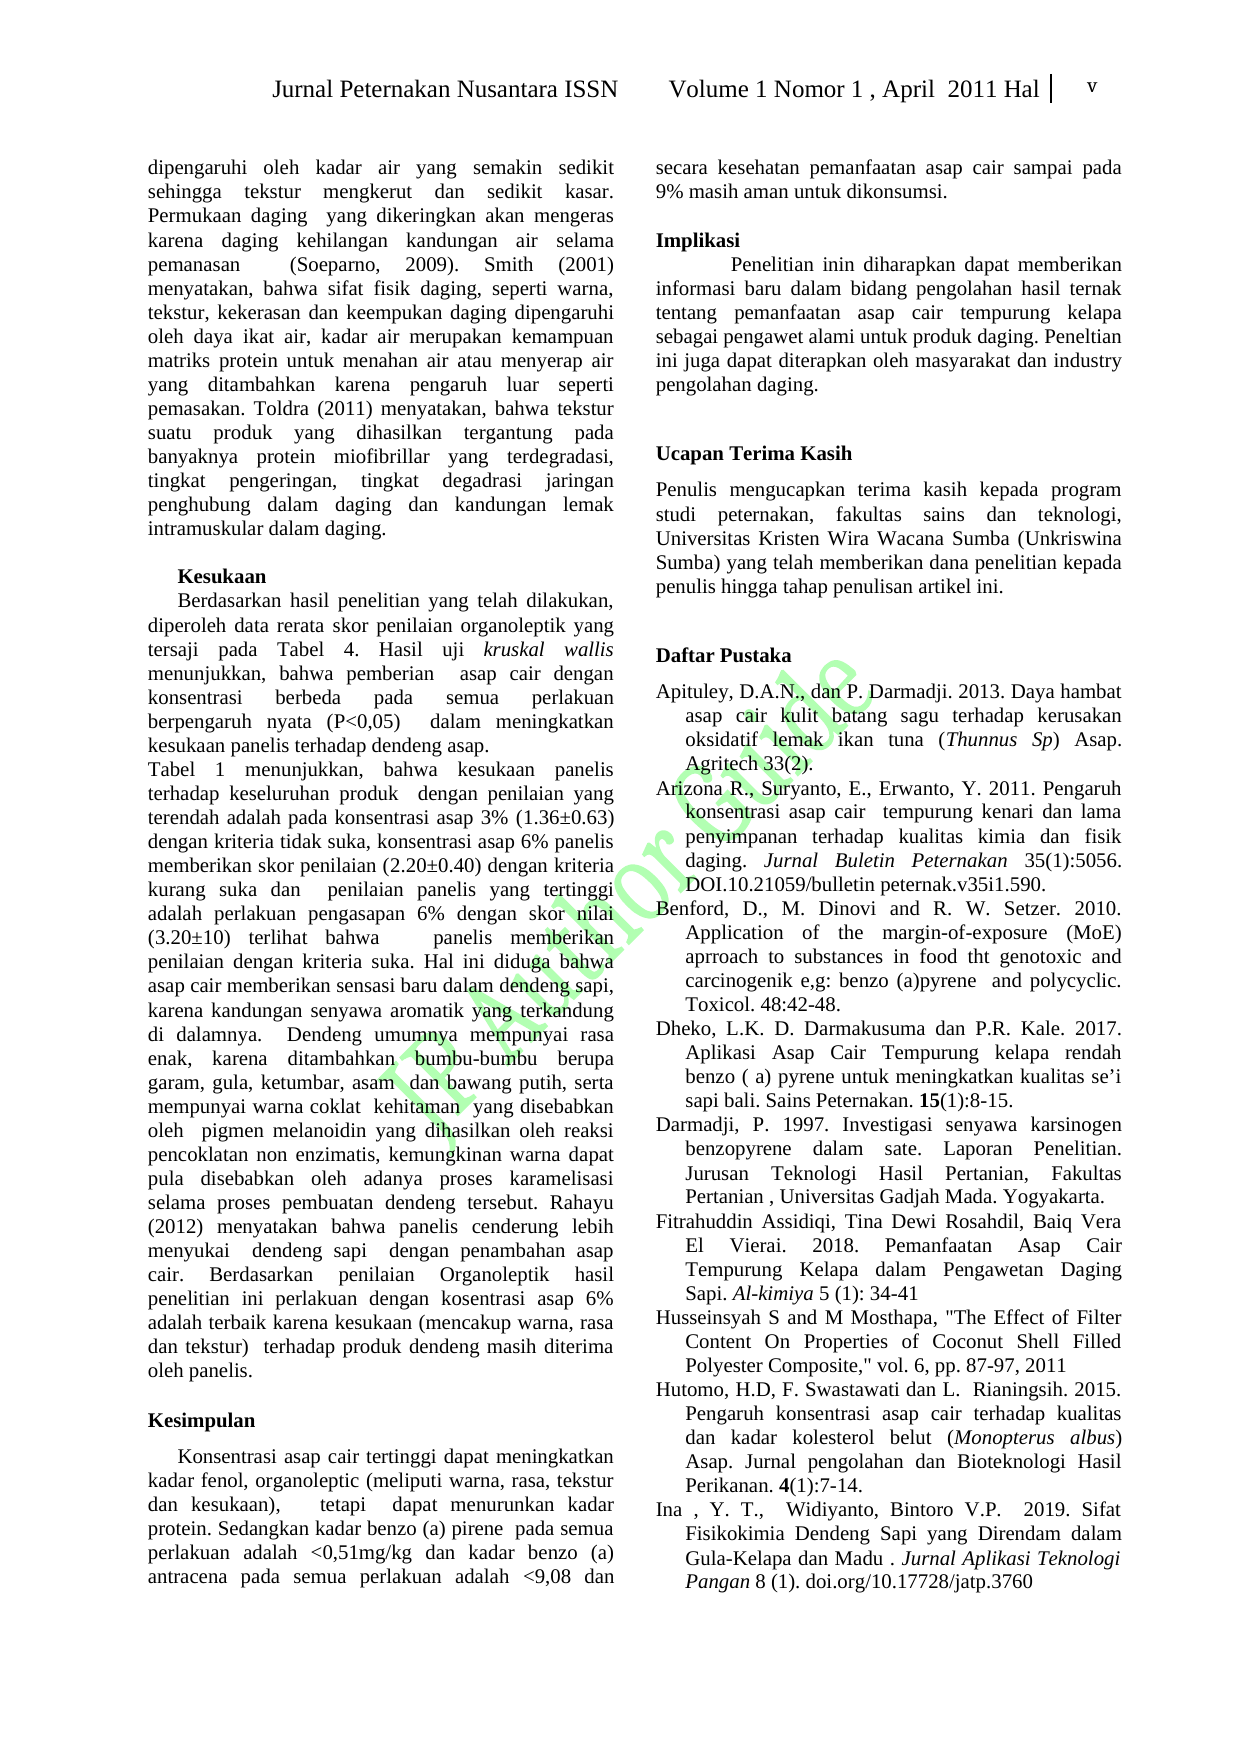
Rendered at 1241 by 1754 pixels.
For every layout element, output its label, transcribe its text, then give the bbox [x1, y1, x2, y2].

text Implikasi [656, 227, 1122, 252]
text Darmadji, P. 1997. Investigasi senyawa karsinogen benzopyrene dalam sate. Laporan Penelitian. Jurusan Teknologi Hasil Pertanian, Fakultas Pertanian , Universitas Gadjah Mada. Yogyakarta. [656, 1112, 1122, 1208]
text Husseinsyah S and M Mosthapa, "The Effect of Filter Content On Properties of Coconut Shell Filled Polyester Composite," vol. 6, pp. 87-97, 2011 [656, 1305, 1122, 1377]
text Konsentrasi asap cair tertinggi dapat meningkatkan kadar fenol, organoleptic (meliputi warna, rasa, tekstur dan kesukaan), tetapi dapat menurunkan kadar protein. Sedangkan kadar benzo (a) pirene pada semua perlakuan adalah <0,51mg/kg dan kadar benzo (a) antracena pada semua perlakuan adalah <9,08 dan secara kesehatan pemanfaatan asap cair sampai pada 9% masih aman untuk dikonsumsi. [148, 1444, 614, 1588]
text Daftar Pustaka [656, 643, 1122, 667]
text Penelitian inin diharapkan dapat memberikan informasi baru dalam bidang pengolahan hasil ternak tentang pemanfaatan asap cair tempurung kelapa sebagai pengawet alami untuk produk daging. Peneltian ini juga dapat diterapkan oleh masyarakat dan industry pengolahan daging. [656, 252, 1122, 396]
text Arizona R., Suryanto, E., Erwanto, Y. 2011. Pengaruh konsentrasi asap cair tempurung kenari dan lama penyimpanan terhadap kualitas kimia dan fisik daging. Jurnal Buletin Peternakan 35(1):5056. DOI.10.21059/bulletin peternak.v35i1.590. [656, 775, 1122, 896]
text Ina , Y. T., Widiyanto, Bintoro V.P. 2019. Sifat Fisikokimia Dendeng Sapi yang Direndam dalam Gula-Kelapa dan Madu . Jurnal Aplikasi Teknologi Pangan 8 (1). doi.org/10.17728/jatp.3760 [656, 1497, 1122, 1593]
text Hutomo, H.D, F. Swastawati dan L. Rianingsih. 2015. Pengaruh konsentrasi asap cair terhadap kualitas dan kadar kolesterol belut (Monopterus albus) Asap. Jurnal pengolahan dan Bioteknologi Hasil Perikanan. 4(1):7-14. [656, 1377, 1122, 1497]
text Penulis mengucapkan terima kasih kepada program studi peternakan, fakultas sains dan teknologi, Universitas Kristen Wira Wacana Sumba (Unkriswina Sumba) yang telah memberikan dana penelitian kepada penulis hingga tahap penulisan artikel ini. [656, 477, 1122, 598]
text Ucapan Terima Kasih [656, 441, 1122, 465]
text Tabel 1 menunjukkan, bahwa kesukaan panelis terhadap keseluruhan produk dengan penilaian yang terendah adalah pada konsentrasi asap 3% (1.36±0.63) dengan kriteria tidak suka, konsentrasi asap 6% panelis memberikan skor penilaian (2.20±0.40) dengan kriteria kurang suka dan penilaian panelis yang tertinggi adalah perlakuan pengasapan 6% dengan skor nilai (3.20±10) terlihat bahwa panelis memberikan penilaian dengan kriteria suka. Hal ini diduga bahwa asap cair memberikan sensasi baru dalam dendeng sapi, karena kandungan senyawa aromatik yang terkandung di dalamnya. Dendeng umumnya mempunyai rasa enak, karena ditambahkan bumbu-bumbu berupa garam, gula, ketumbar, asam dan bawang putih, serta mempunyai warna coklat kehitaman yang disebabkan oleh pigmen melanoidin yang dihasilkan oleh reaksi pencoklatan non enzimatis, kemungkinan warna dapat pula disebabkan oleh adanya proses karamelisasi selama proses pembuatan dendeng tersebut. Rahayu (2012) menyatakan bahwa panelis cenderung lebih menyukai dendeng sapi dengan penambahan asap cair. Berdasarkan penilaian Organoleptik hasil penelitian ini perlakuan dengan kosentrasi asap 6% adalah terbaik karena kesukaan (mencakup warna, rasa dan tekstur) terhadap produk dendeng masih diterima oleh panelis. [148, 757, 614, 1382]
text Fitrahuddin Assidiqi, Tina Dewi Rosahdil, Baiq Vera El Vierai. 2018. Pemanfaatan Asap Cair Tempurung Kelapa dalam Pengawetan Daging Sapi. Al-kimiya 5 (1): 34-41 [656, 1208, 1122, 1305]
text Kesukaan [148, 564, 614, 588]
text Apituley, D.A.N., dan P. Darmadji. 2013. Daya hambat asap cair kulit batang sagu terhadap kerusakan oksidatif lemak ikan tuna (Thunnus Sp) Asap. Agritech 33(2). [656, 679, 1122, 775]
text Benford, D., M. Dinovi and R. W. Setzer. 2010. Application of the margin-of-exposure (MoE) aprroach to substances in food tht genotoxic and carcinogenik e,g: benzo (a)pyrene and polycyclic. Toxicol. 48:42-48. [656, 896, 1122, 1016]
text Berdasarkan hasil penelitian yang telah dilakukan, diperoleh data rerata skor penilaian organoleptik yang tersaji pada Tabel 4. Hasil uji kruskal wallis menunjukkan, bahwa pemberian asap cair dengan konsentrasi berbeda pada semua perlakuan berpengaruh nyata (P<0,05) dalam meningkatkan kesukaan panelis terhadap dendeng asap. [148, 588, 614, 757]
text Kesimpulan [148, 1407, 614, 1432]
text Dheko, L.K. D. Darmakusuma dan P.R. Kale. 2017. Aplikasi Asap Cair Tempurung kelapa rendah benzo ( a) pyrene untuk meningkatkan kualitas se’i sapi bali. Sains Peternakan. 15(1):8-15. [656, 1016, 1122, 1112]
